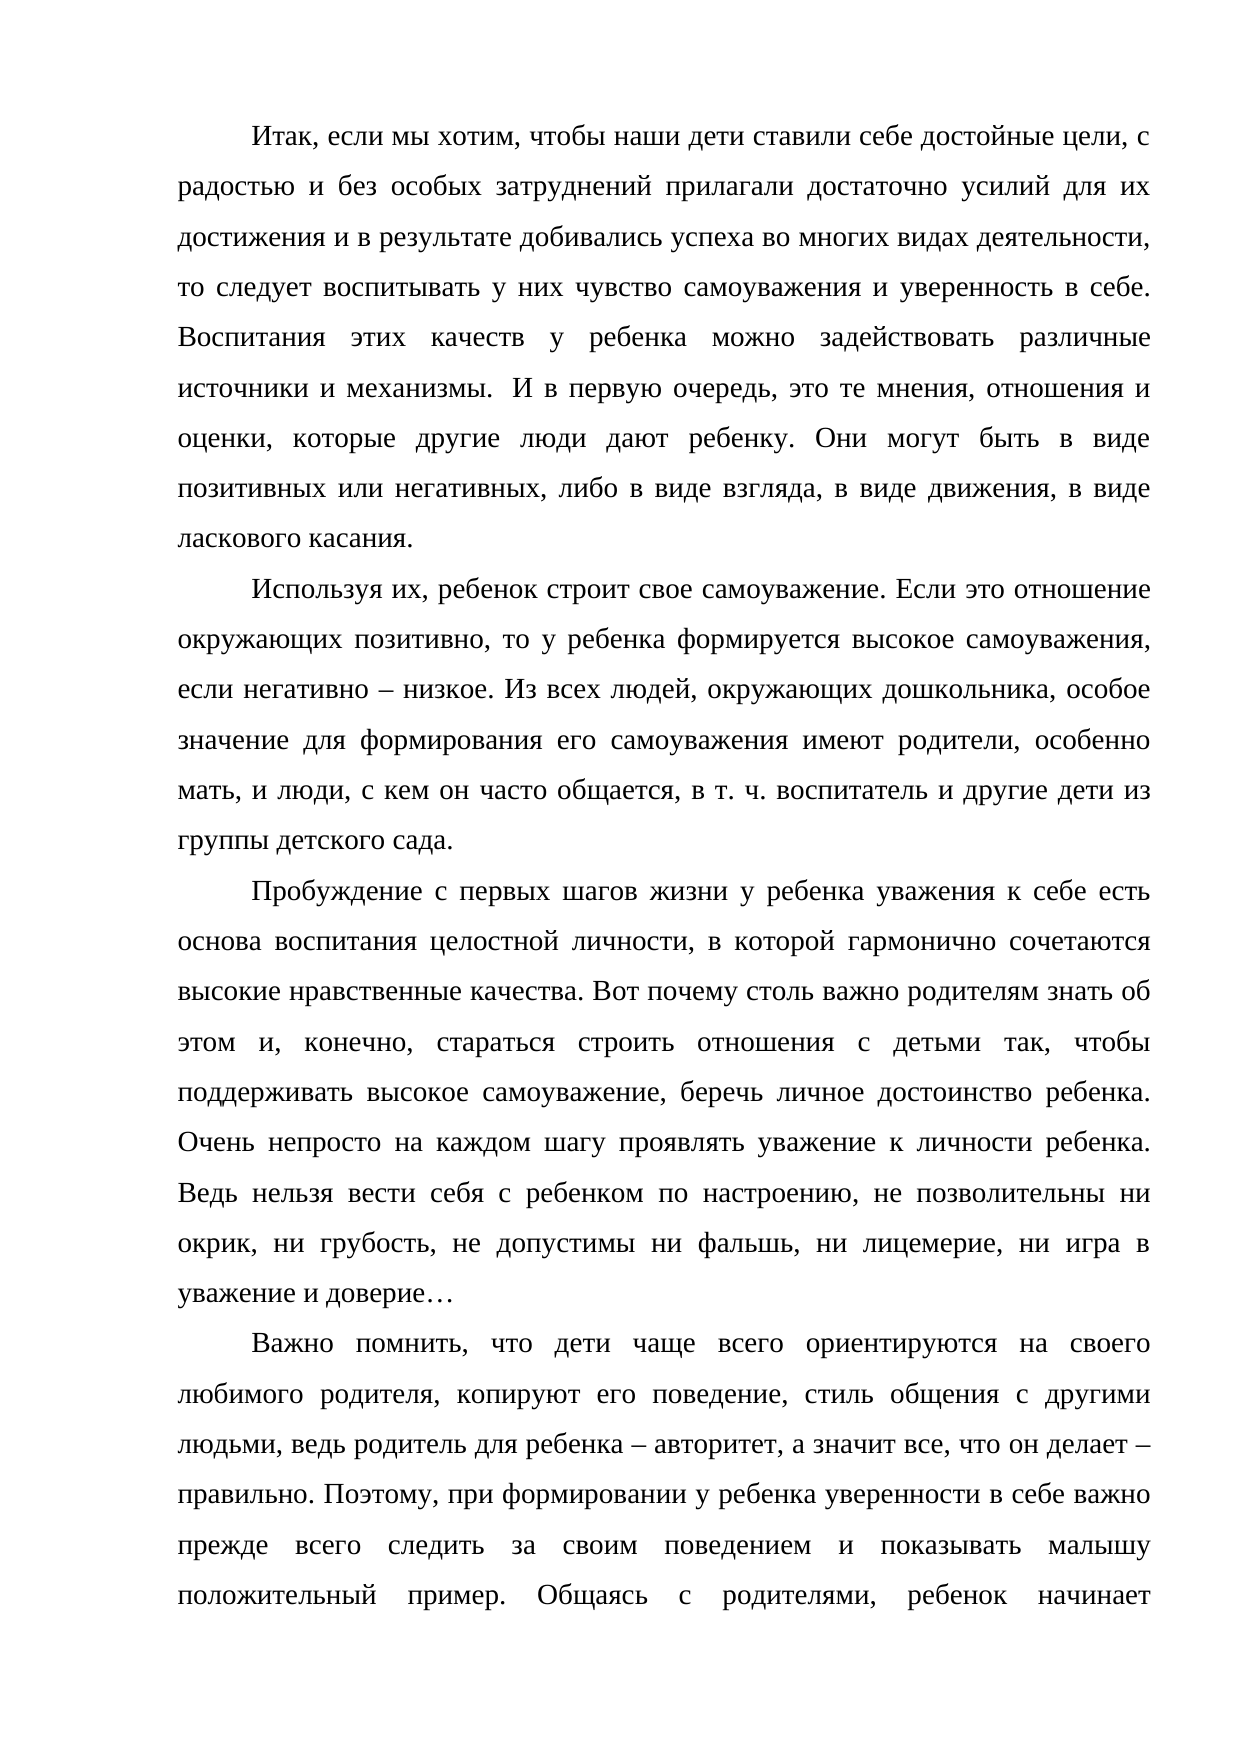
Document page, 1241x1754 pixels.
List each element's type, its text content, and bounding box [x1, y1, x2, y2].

text Пробуждение с первых шагов жизни у ребенка уважения к себе есть основа воспитания целостной личности, в которой гармонично сочетаются высокие нравственные качества. Вот почему столь важно родителям знать об этом и, конечно, стараться строить отношения с детьми так, чтобы поддерживать высокое самоуважение, беречь личное достоинство ребенка. Очень непросто на каждом шагу проявлять уважение к личности ребенка. Ведь нельзя вести себя с ребенком по настроению, не позволительны ни окрик, ни грубость, не допустимы ни фальшь, ни лицемерие, ни игра в уважение и доверие… [177, 873, 1152, 1309]
text Используя их, ребенок строит свое самоуважение. Если это отношение окружающих позитивно, то у ребенка формируется высокое самоуважения, если негативно – низкое. Из всех людей, окружающих дошкольника, особое значение для формирования его самоуважения имеют родители, особенно мать, и люди, с кем он часто общается, в т. ч. воспитатель и другие дети из группы детского сада. [177, 571, 1152, 856]
text Итак, если мы хотим, чтобы наши дети ставили себе достойные цели, с радостью и без особых затруднений прилагали достаточно усилий для их достижения и в результате добивались успеха во многих видах деятельности, то следует воспитывать у них чувство самоуважения и уверенность в себе. Воспитания этих качеств у ребенка можно задействовать различные источники и механизмы. И в первую очередь, это те мнения, отношения и оценки, которые другие люди дают ребенку. Они могут быть в виде позитивных или негативных, либо в виде взгляда, в виде движения, в виде ласкового касания. [177, 118, 1152, 554]
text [177, 1326, 1152, 1611]
